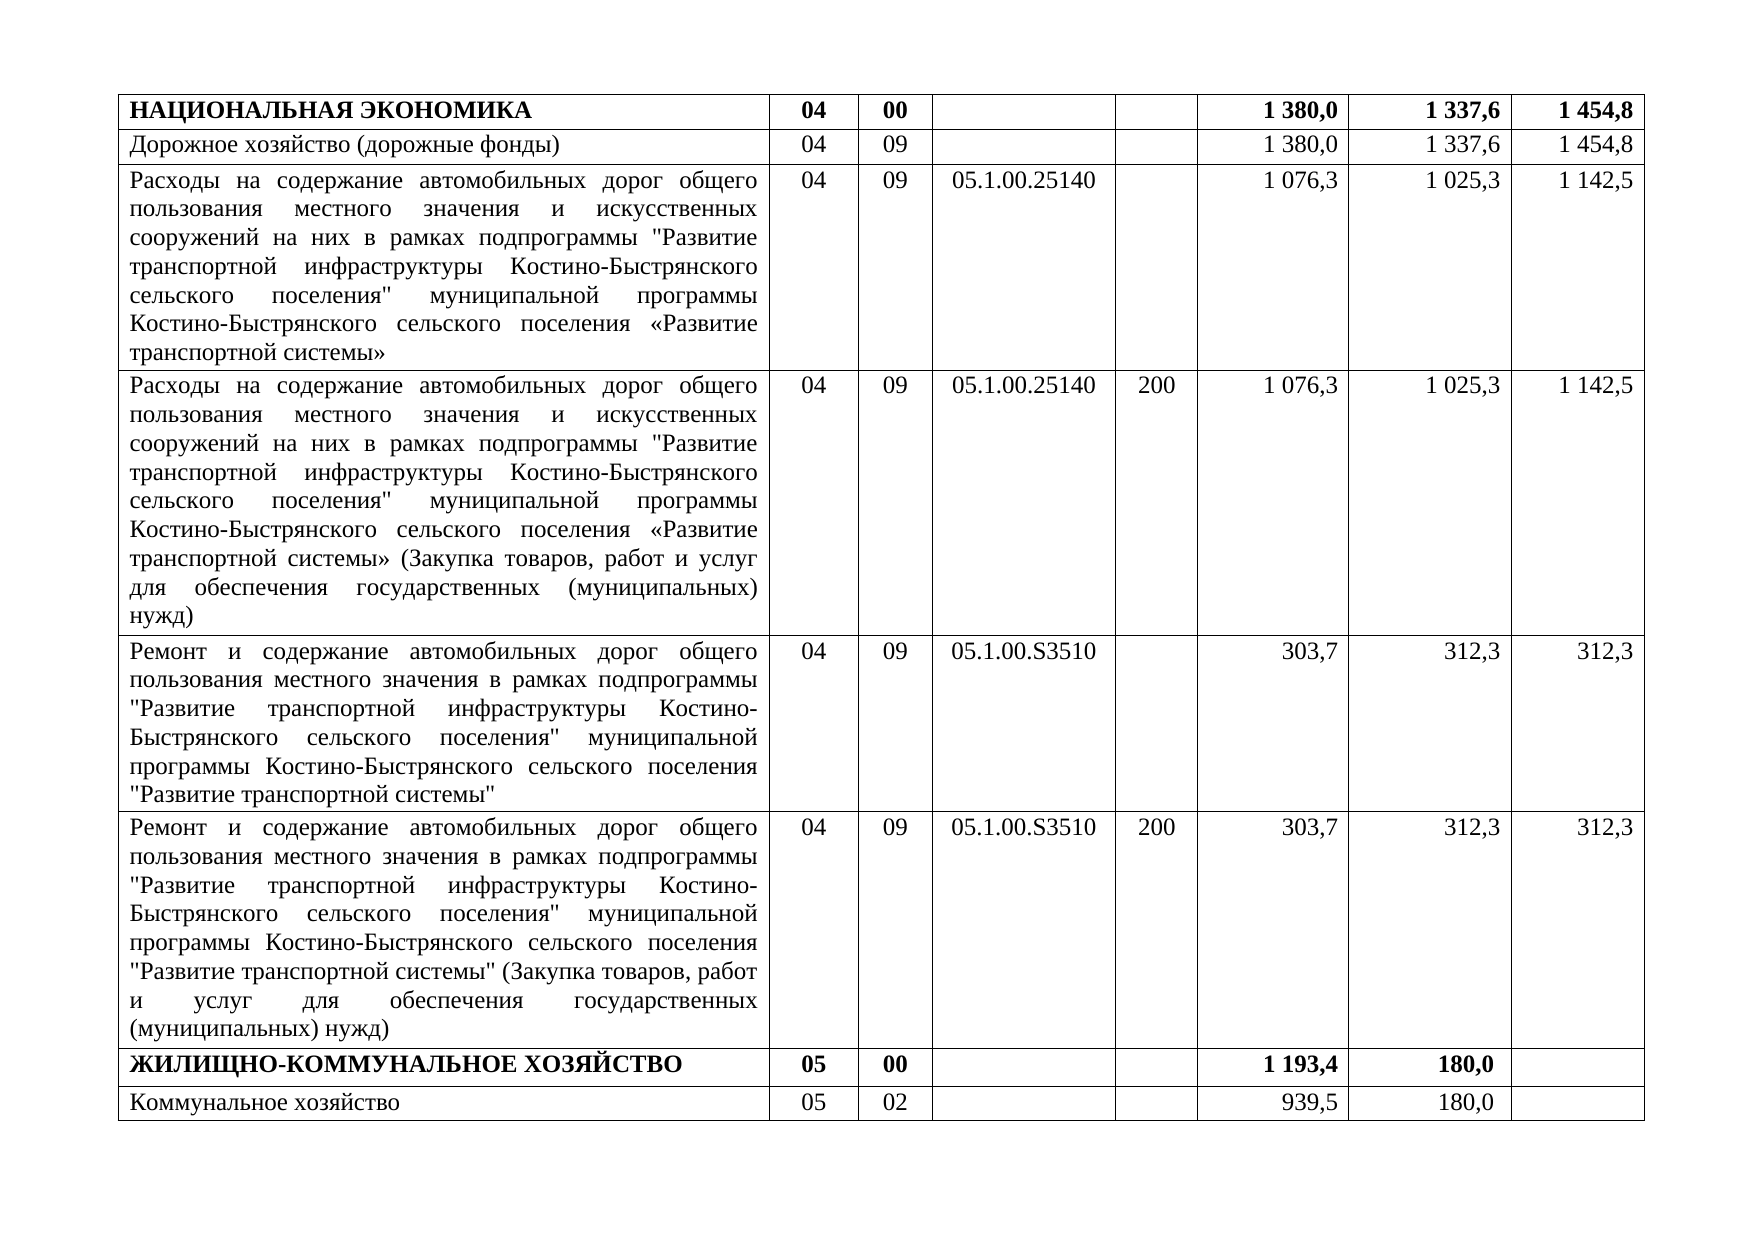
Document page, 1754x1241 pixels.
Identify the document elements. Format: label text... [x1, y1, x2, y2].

table_cell Ремонт и содержание автомобильных дорог общего пользования местного значения в рамках подпрограммы "Развитие транспортной инфраструктуры Костино-Быстрянского сельского поселения" муниципальной программы Костино-Быстрянского сельского поселения "Развитие транспортной системы" (Закупка товаров, работ и услуг для обеспечения государственных (муниципальных) нужд) [119, 812, 769, 1048]
table_cell 05 [770, 1049, 858, 1086]
table_cell 1 025,3 [1349, 371, 1511, 635]
table_cell 1 380,0 [1198, 95, 1348, 128]
table_cell [1116, 636, 1197, 811]
table_cell 04 [770, 130, 858, 164]
table_cell [933, 1049, 1115, 1086]
table_cell 312,3 [1512, 636, 1644, 811]
table_cell [1116, 1087, 1197, 1120]
table_cell 312,3 [1349, 812, 1511, 1048]
table_cell 04 [770, 165, 858, 369]
table_cell 200 [1116, 371, 1197, 635]
table_cell [933, 130, 1115, 164]
table_cell 09 [859, 371, 932, 635]
table_cell 312,3 [1512, 812, 1644, 1048]
table_cell 00 [859, 95, 932, 128]
table_cell 05.1.00.25140 [933, 165, 1115, 369]
table_cell 1 076,3 [1198, 165, 1348, 369]
table_cell [933, 1087, 1115, 1120]
table_cell 303,7 [1198, 636, 1348, 811]
table_cell 1 142,5 [1512, 165, 1644, 369]
table_cell 09 [859, 165, 932, 369]
table_cell 04 [770, 636, 858, 811]
table_cell 1 337,6 [1349, 130, 1511, 164]
table_cell Дорожное хозяйство (дорожные фонды) [119, 130, 769, 164]
table_cell НАЦИОНАЛЬНАЯ ЭКОНОМИКА [119, 95, 769, 128]
table_cell 1 193,4 [1198, 1049, 1348, 1086]
table_cell 05.1.00.S3510 [933, 812, 1115, 1048]
table_cell 180,0 [1349, 1049, 1511, 1086]
table_cell 09 [859, 812, 932, 1048]
table_cell [1512, 1087, 1644, 1120]
table_cell 00 [859, 1049, 932, 1086]
table_cell [1116, 165, 1197, 369]
table_cell 09 [859, 130, 932, 164]
table_cell Коммунальное хозяйство [119, 1087, 769, 1120]
table_cell ЖИЛИЩНО-КОММУНАЛЬНОЕ ХОЗЯЙСТВО [119, 1049, 769, 1086]
table_cell 1 025,3 [1349, 165, 1511, 369]
table_cell Расходы на содержание автомобильных дорог общего пользования местного значения и искусственных сооружений на них в рамках подпрограммы "Развитие транспортной инфраструктуры Костино-Быстрянского сельского поселения" муниципальной программы Костино-Быстрянского сельского поселения «Развитие транспортной системы» [119, 165, 769, 369]
table_cell 303,7 [1198, 812, 1348, 1048]
table_cell 312,3 [1349, 636, 1511, 811]
table_cell [1116, 95, 1197, 128]
table_cell 1 454,8 [1512, 95, 1644, 128]
table_cell 1 337,6 [1349, 95, 1511, 128]
table_cell 04 [770, 371, 858, 635]
table_cell [933, 95, 1115, 128]
table_cell 05 [770, 1087, 858, 1120]
table_cell 09 [859, 636, 932, 811]
table_cell 02 [859, 1087, 932, 1120]
table_cell [1116, 1049, 1197, 1086]
table_cell 04 [770, 812, 858, 1048]
table_cell 939,5 [1198, 1087, 1348, 1120]
table_cell Ремонт и содержание автомобильных дорог общего пользования местного значения в рамках подпрограммы "Развитие транспортной инфраструктуры Костино-Быстрянского сельского поселения" муниципальной программы Костино-Быстрянского сельского поселения "Развитие транспортной системы" [119, 636, 769, 811]
table_cell 1 142,5 [1512, 371, 1644, 635]
table_cell [1512, 1049, 1644, 1086]
table_cell 200 [1116, 812, 1197, 1048]
table_cell 1 454,8 [1512, 130, 1644, 164]
table_cell [1116, 130, 1197, 164]
table_cell 05.1.00.25140 [933, 371, 1115, 635]
table_cell 1 380,0 [1198, 130, 1348, 164]
table_cell 05.1.00.S3510 [933, 636, 1115, 811]
table_cell Расходы на содержание автомобильных дорог общего пользования местного значения и искусственных сооружений на них в рамках подпрограммы "Развитие транспортной инфраструктуры Костино-Быстрянского сельского поселения" муниципальной программы Костино-Быстрянского сельского поселения «Развитие транспортной системы» (Закупка товаров, работ и услуг для обеспечения государственных (муниципальных) нужд) [119, 371, 769, 635]
table_cell 1 076,3 [1198, 371, 1348, 635]
table_cell 180,0 [1349, 1087, 1511, 1120]
table_cell 04 [770, 95, 858, 128]
